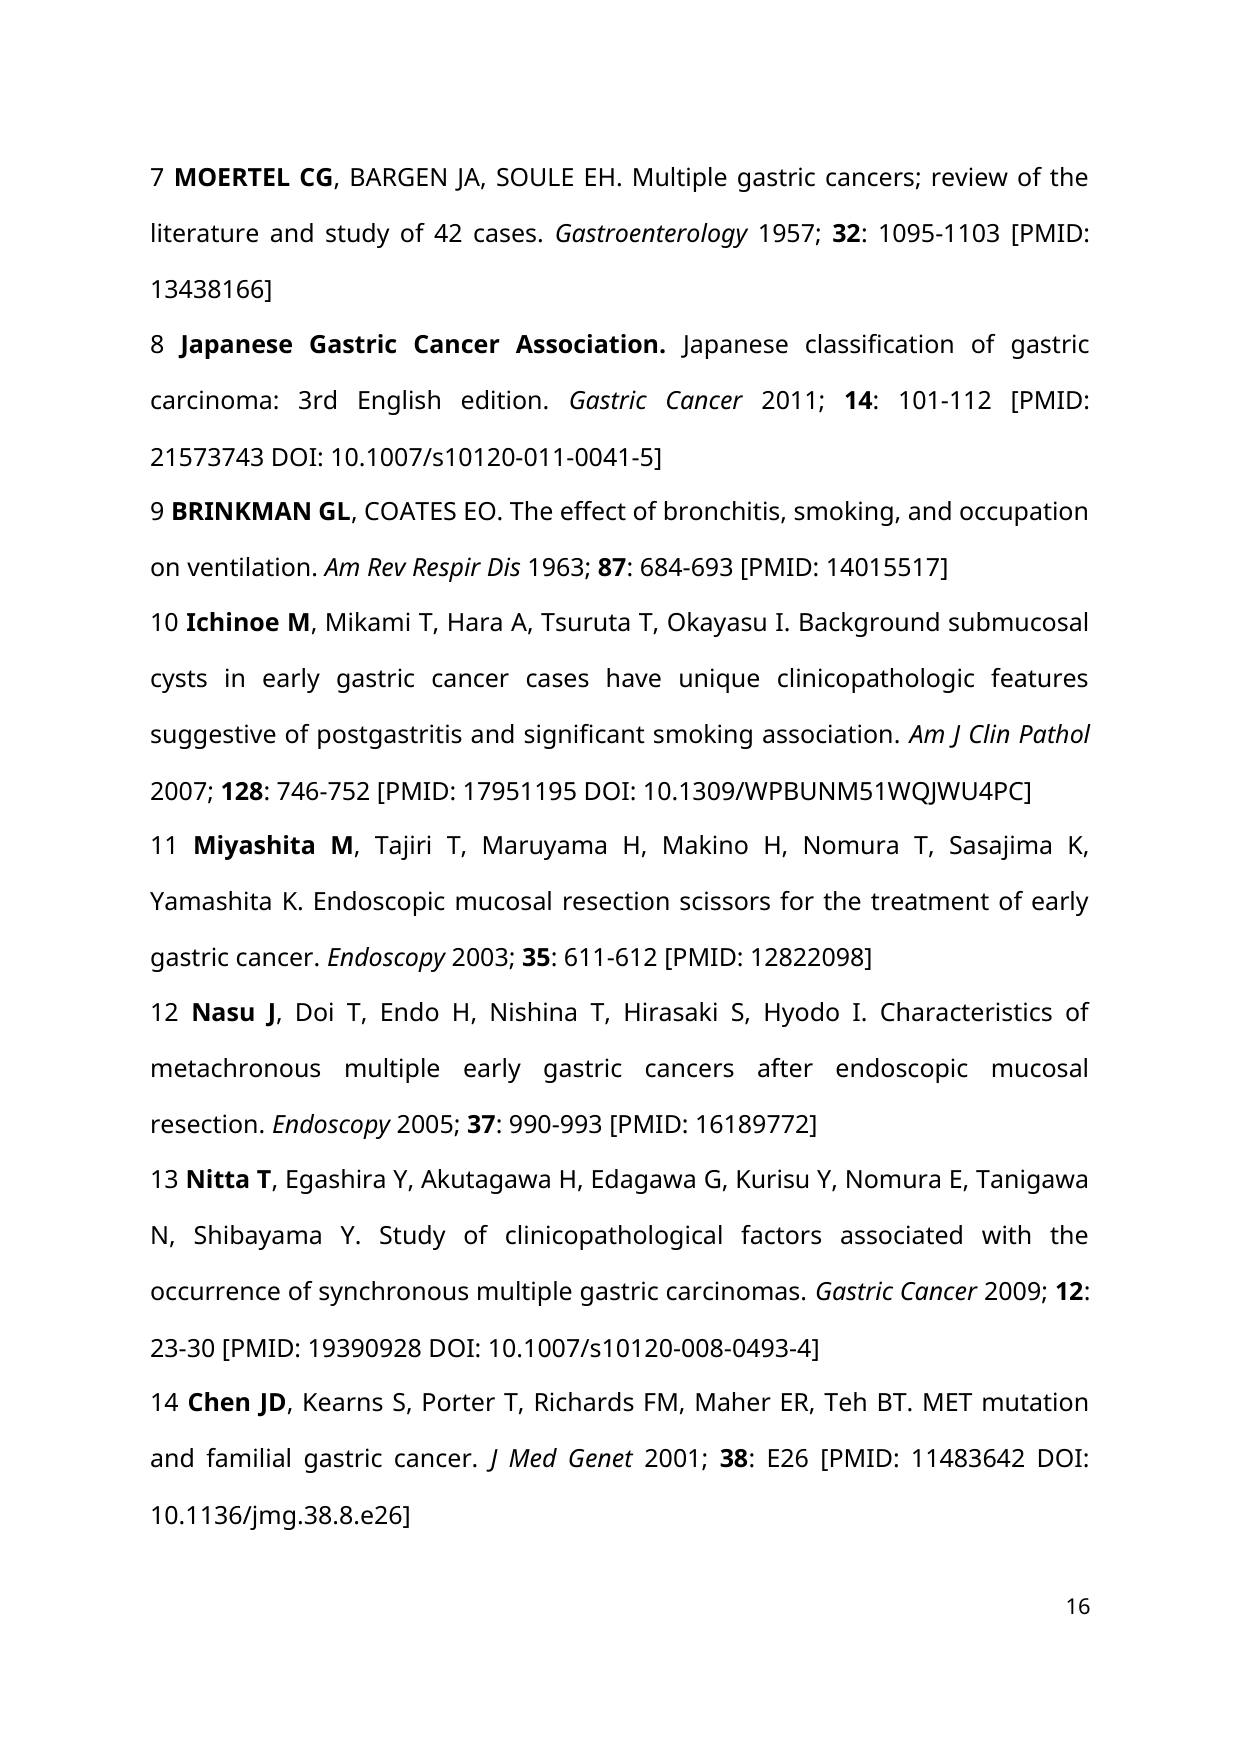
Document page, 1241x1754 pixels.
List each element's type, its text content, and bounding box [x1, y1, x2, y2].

text 13 Nitta T, Egashira Y, Akutagawa H, Edagawa G, Kurisu Y, Nomura E, Tanigawa N, Shibayama Y. Study of clinicopathological factors associated with the occurrence of synchronous multiple gastric carcinomas. Gastric Cancer 2009; 12: 23-30 [PMID: 19390928 DOI: 10.1007/s10120-008-0493-4] [150, 1160, 1090, 1366]
text 11 Miyashita M, Tajiri T, Maruyama H, Makino H, Nomura T, Sasajima K, Yamashita K. Endoscopic mucosal resection scissors for the treatment of early gastric cancer. Endoscopy 2003; 35: 611-612 [PMID: 12822098] [150, 826, 1090, 976]
text 8 Japanese Gastric Cancer Association. Japanese classification of gastric carcinoma: 3rd English edition. Gastric Cancer 2011; 14: 101-112 [PMID: 21573743 DOI: 10.1007/s10120-011-0041-5] [150, 325, 1090, 475]
text 10 Ichinoe M, Mikami T, Hara A, Tsuruta T, Okayasu I. Background submucosal cysts in early gastric cancer cases have unique clinicopathologic features suggestive of postgastritis and significant smoking association. Am J Clin Pathol 2007; 128: 746-752 [PMID: 17951195 DOI: 10.1309/WPBUNM51WQJWU4PC] [150, 603, 1090, 809]
text 12 Nasu J, Doi T, Endo H, Nishina T, Hirasaki S, Hyodo I. Characteristics of metachronous multiple early gastric cancers after endoscopic mucosal resection. Endoscopy 2005; 37: 990-993 [PMID: 16189772] [150, 993, 1090, 1143]
text 7 MOERTEL CG, BARGEN JA, SOULE EH. Multiple gastric cancers; review of the literature and study of 42 cases. Gastroenterology 1957; 32: 1095-1103 [PMID: 13438166] [150, 158, 1090, 308]
text 14 Chen JD, Kearns S, Porter T, Richards FM, Maher ER, Teh BT. MET mutation and familial gastric cancer. J Med Genet 2001; 38: E26 [PMID: 11483642 DOI: 10.1136/jmg.38.8.e26] [150, 1383, 1090, 1533]
text 9 BRINKMAN GL, COATES EO. The effect of bronchitis, smoking, and occupation on ventilation. Am Rev Respir Dis 1963; 87: 684-693 [PMID: 14015517] [150, 492, 1090, 586]
